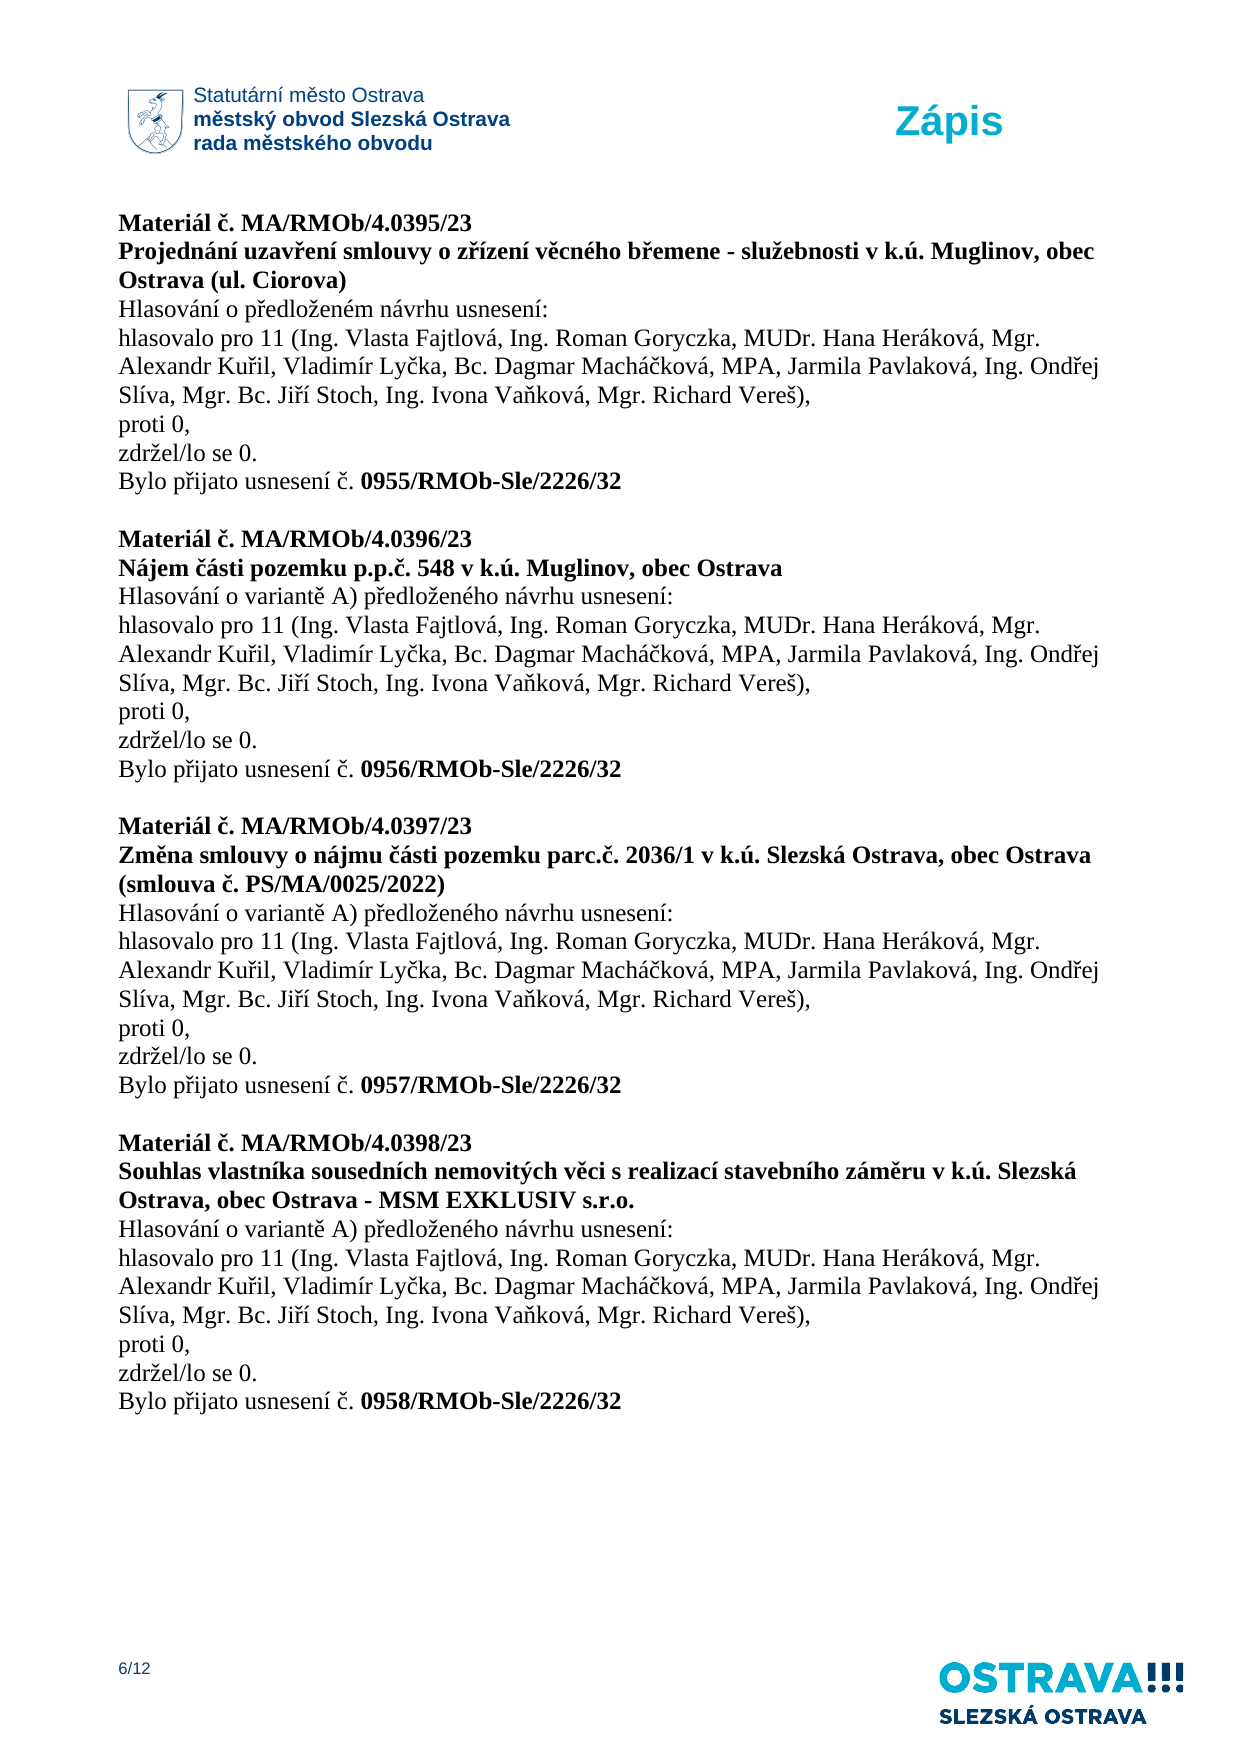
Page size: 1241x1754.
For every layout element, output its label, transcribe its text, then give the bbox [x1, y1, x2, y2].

text Hlasování o variantě A) předloženého návrhu usnesení: [118, 581, 1122, 610]
text Změna smlouvy o nájmu části pozemku parc.č. 2036/1 v k.ú. Slezská Ostrava, obec Ostrava (smlouva č. PS/MA/0025/2022) [118, 840, 1122, 898]
text Nájem části pozemku p.p.č. 548 v k.ú. Muglinov, obec Ostrava [118, 553, 1122, 581]
text proti 0, [118, 409, 1122, 438]
text Projednání uzavření smlouvy o zřízení věcného břemene - služebnosti v k.ú. Muglinov, obec Ostrava (ul. Ciorova) [118, 236, 1122, 294]
text Bylo přijato usnesení č. 0958/RMOb-Sle/2226/32 [118, 1386, 1122, 1415]
text zdržel/lo se 0. [118, 1358, 1122, 1386]
text zdržel/lo se 0. [118, 438, 1122, 466]
picture [127, 89, 184, 154]
text Materiál č. MA/RMOb/4.0397/23 [118, 811, 1122, 840]
text proti 0, [118, 696, 1122, 725]
text Bylo přijato usnesení č. 0955/RMOb-Sle/2226/32 [118, 466, 1122, 495]
text Hlasování o variantě A) předloženého návrhu usnesení: [118, 1214, 1122, 1243]
text Bylo přijato usnesení č. 0956/RMOb-Sle/2226/32 [118, 754, 1122, 783]
text zdržel/lo se 0. [118, 1041, 1122, 1070]
text Materiál č. MA/RMOb/4.0398/23 [118, 1128, 1122, 1156]
text Souhlas vlastníka sousedních nemovitých věci s realizací stavebního záměru v k.ú. Slezská Ostrava, obec Ostrava - MSM EXKLUSIV s.r.o. [118, 1156, 1122, 1214]
text proti 0, [118, 1329, 1122, 1358]
text Bylo přijato usnesení č. 0957/RMOb-Sle/2226/32 [118, 1070, 1122, 1099]
text Hlasování o variantě A) předloženého návrhu usnesení: [118, 898, 1122, 926]
text proti 0, [118, 1013, 1122, 1041]
text Hlasování o předloženém návrhu usnesení: [118, 294, 1122, 323]
text Materiál č. MA/RMOb/4.0395/23 [118, 208, 1122, 236]
picture [939, 1662, 1184, 1724]
text zdržel/lo se 0. [118, 725, 1122, 754]
text Materiál č. MA/RMOb/4.0396/23 [118, 524, 1122, 553]
